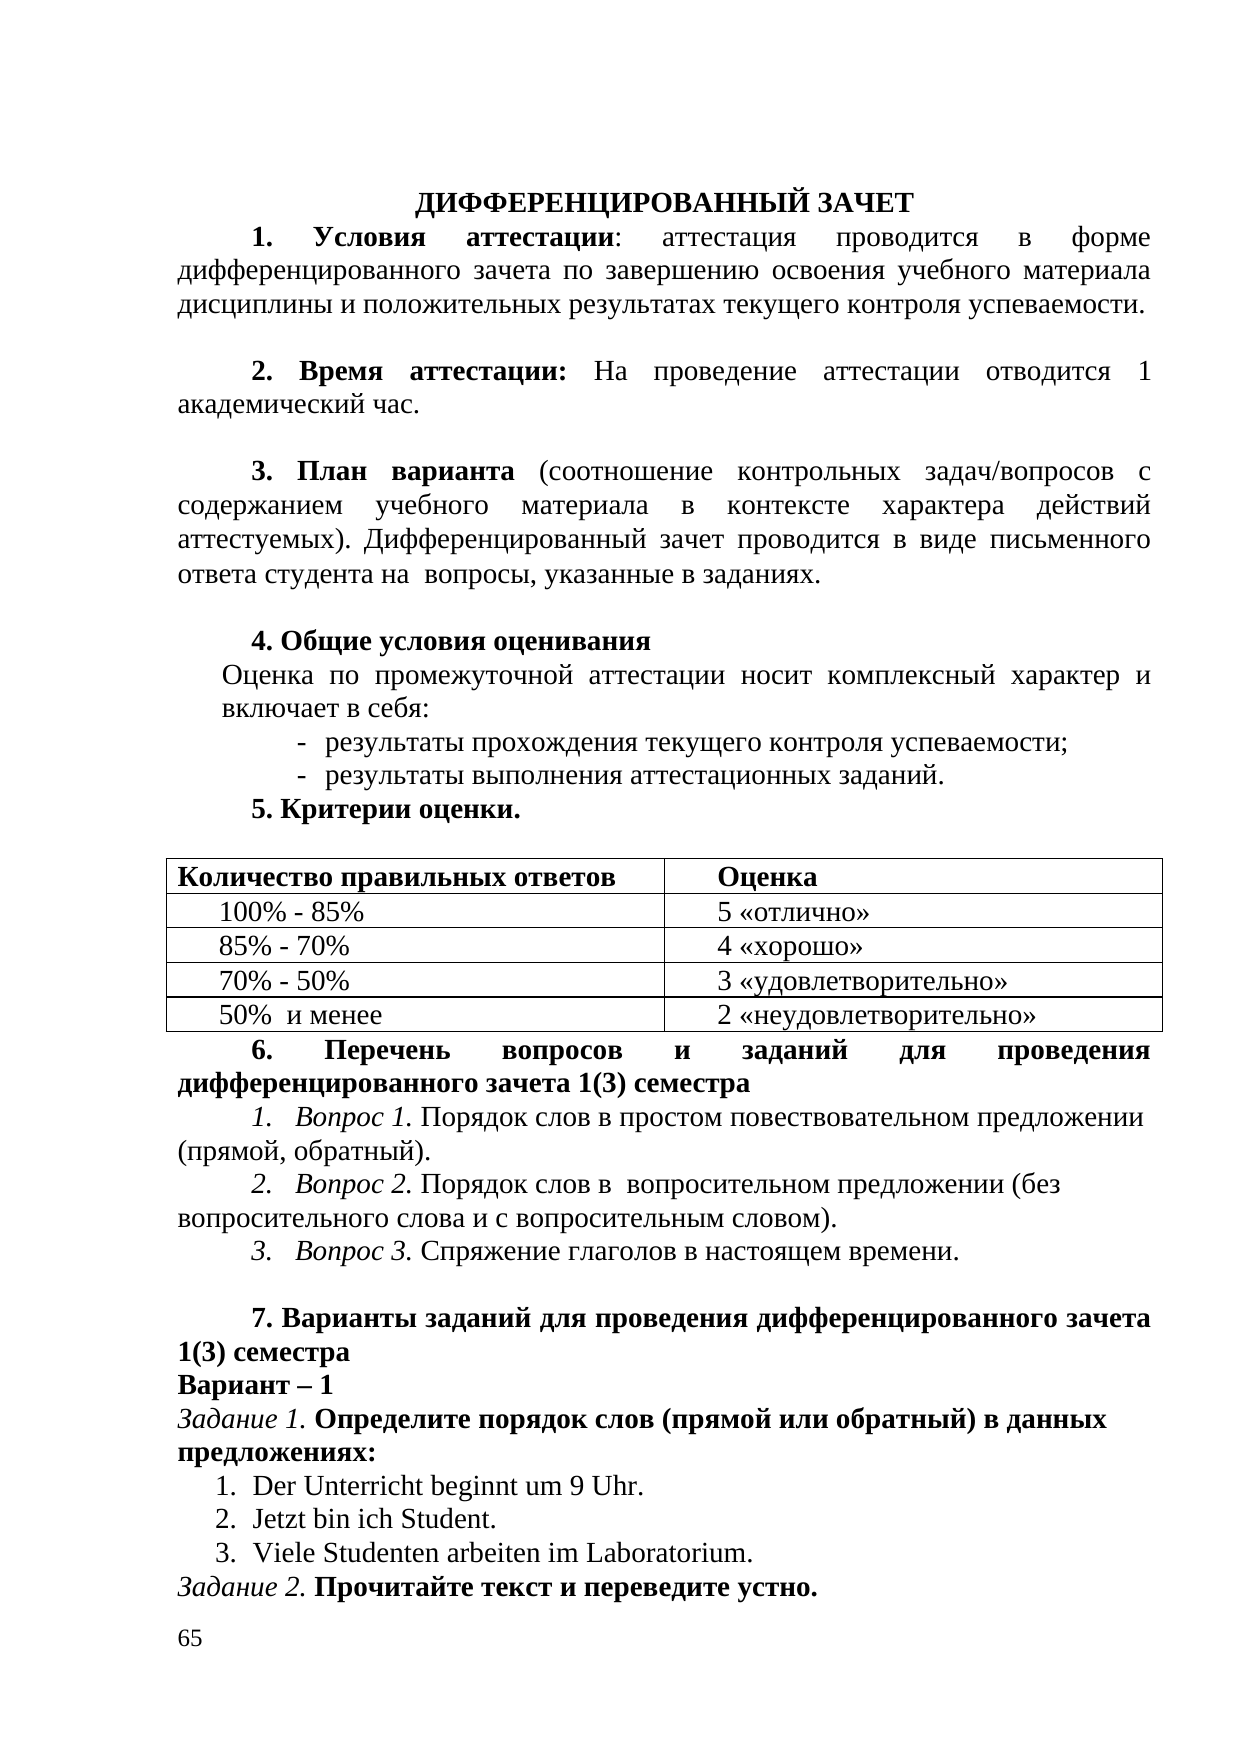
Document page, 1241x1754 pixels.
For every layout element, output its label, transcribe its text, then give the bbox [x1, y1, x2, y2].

list результаты прохождения текущего контроля успеваемости; [252, 724, 1152, 757]
table_cell 5 «отлично» [665, 894, 1162, 927]
list 2. Время аттестации: На проведение аттестации отводится 1 академический час. [177, 353, 1152, 420]
table_cell 2 «неудовлетворительно» [665, 998, 1162, 1031]
table_cell 100% - 85% [167, 894, 664, 927]
list 4. Общие условия оценивания [177, 623, 1152, 657]
text 2. Вопрос 2. Порядок слов в вопросительном предложении (без вопросительного слова и с вопросительным словом). [177, 1166, 1152, 1233]
list Der Unterricht beginnt um 9 Uhr. [215, 1468, 1152, 1502]
list Jetzt bin ich Student. [215, 1502, 1152, 1535]
list 1. Условия аттестации: аттестация проводится в форме дифференцированного зачета по завершению освоения учебного материала дисциплины и положительных результатах текущего контроля успеваемости. [177, 219, 1152, 319]
text Задание 2. Прочитайте текст и переведите устно. [177, 1569, 1152, 1602]
table_cell 4 «хорошо» [665, 928, 1162, 962]
list Viele Studenten arbeiten im Laboratorium. [215, 1535, 1152, 1569]
text Оценка по промежуточной аттестации носит комплексный характер и включает в себя: [222, 657, 1152, 724]
table_cell 85% - 70% [167, 928, 664, 962]
text 6. Перечень вопросов и заданий для проведения дифференцированного зачета 1(3) семестра [177, 1032, 1152, 1099]
table_cell 70% - 50% [167, 963, 664, 996]
text 3. Вопрос 3. Спряжение глаголов в настоящем времени. [177, 1233, 1152, 1267]
table_header Количество правильных ответов [167, 859, 664, 893]
text 1. Вопрос 1. Порядок слов в простом повествовательном предложении (прямой, обратный). [177, 1099, 1152, 1166]
text Вариант – 1 [177, 1367, 1152, 1401]
table_header Оценка [665, 859, 1162, 893]
table_cell 50% и менее [167, 998, 664, 1031]
list 3. План варианта (соотношение контрольных задач/вопросов с содержанием учебного материала в контексте характера действий аттестуемых). Дифференцированный зачет проводится в виде письменного ответа студента на вопросы, указанные в заданиях. [177, 453, 1152, 590]
list результаты выполнения аттестационных заданий. [252, 757, 1152, 791]
text Задание 1. Определите порядок слов (прямой или обратный) в данных предложениях: [177, 1401, 1152, 1468]
table_cell 3 «удовлетворительно» [665, 963, 1162, 996]
list 5. Критерии оценки. [177, 791, 1152, 824]
text Дифференцированный зачет [177, 185, 1152, 219]
list 7. Варианты заданий для проведения дифференцированного зачета 1(3) семестра [177, 1300, 1152, 1367]
